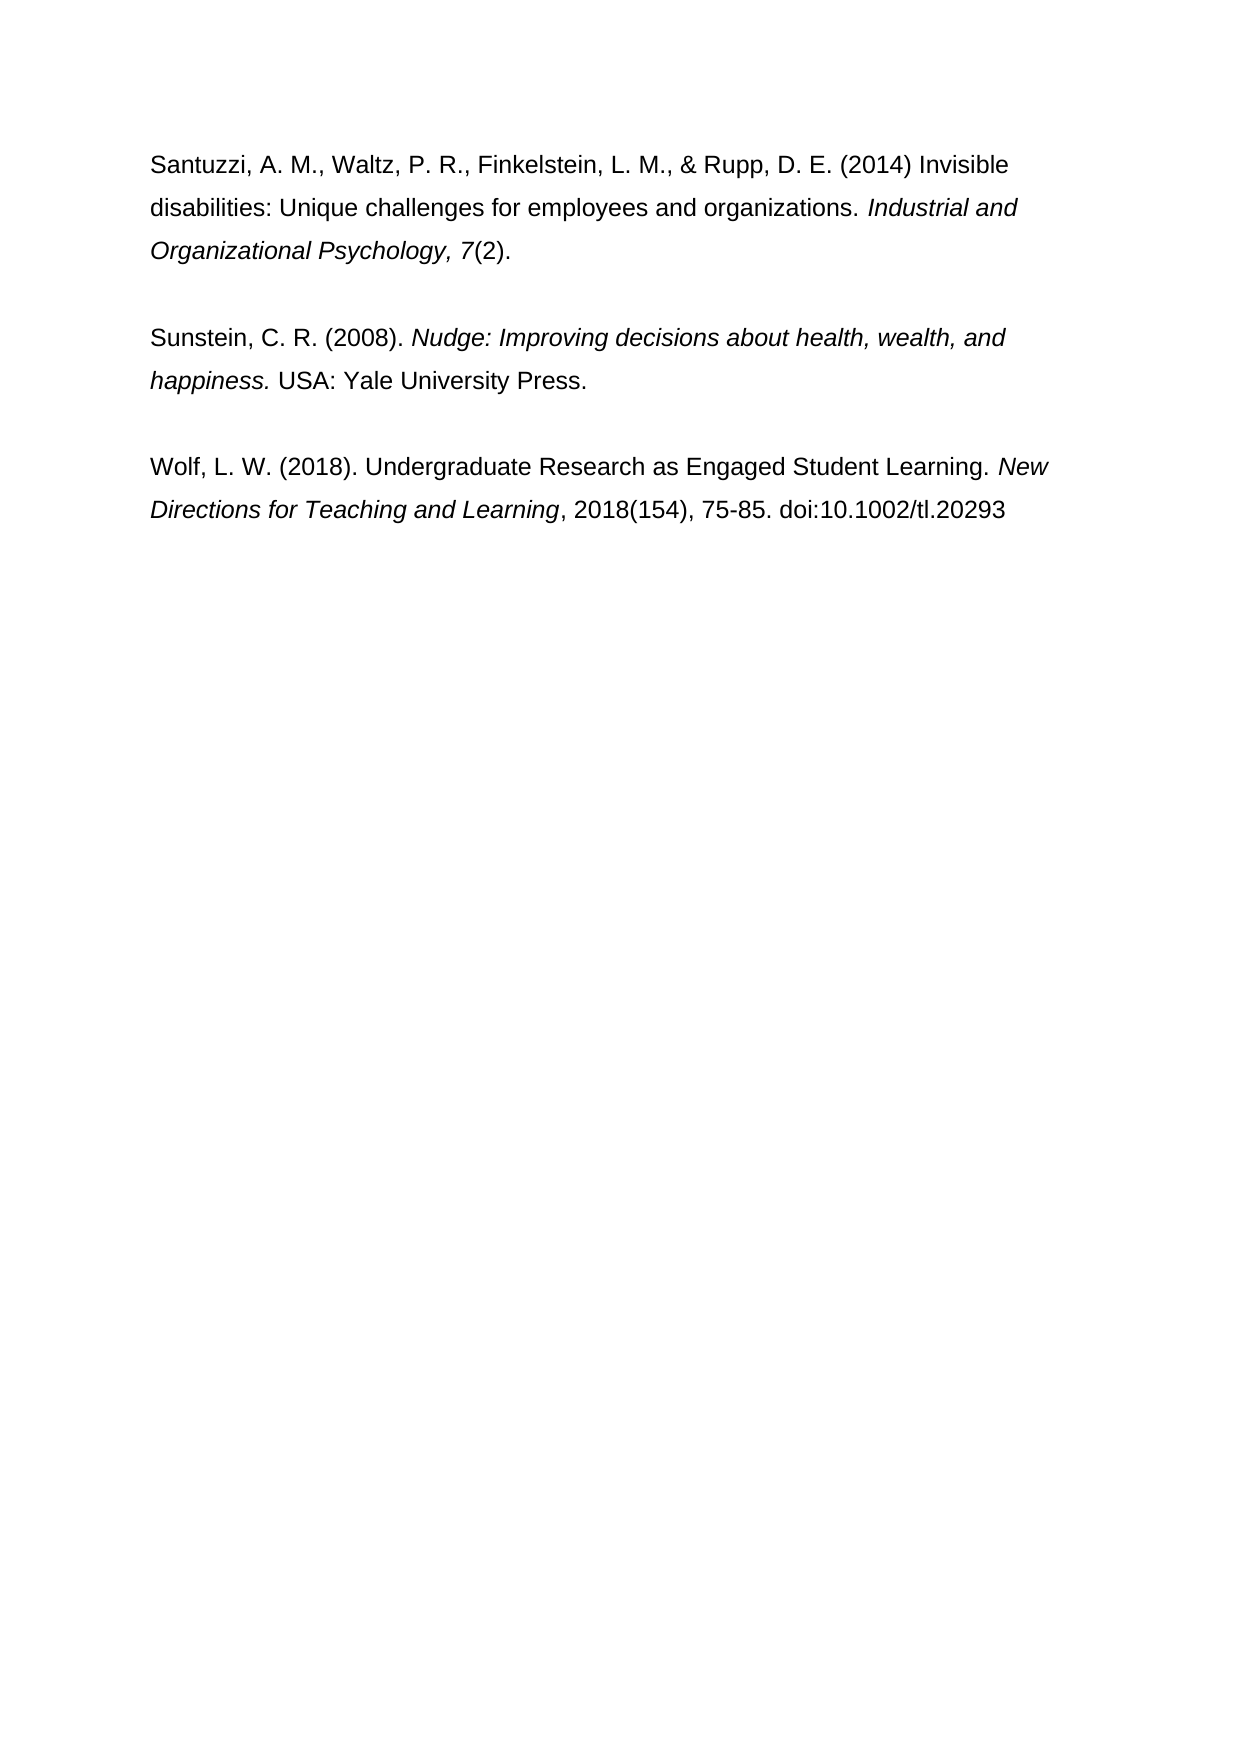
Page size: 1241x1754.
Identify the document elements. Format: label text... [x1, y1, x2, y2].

text Santuzzi, A. M., Waltz, P. R., Finkelstein, L. M., & Rupp, D. E. (2014) Invisible disabilities: Unique challenges for employees and organizations. Industrial and Organizational Psychology, 7(2). [150, 150, 1090, 265]
text Sunstein, C. R. (2008). Nudge: Improving decisions about health, wealth, and happiness. USA: Yale University Press. [150, 322, 1090, 394]
text Wolf, L. W. (2018). Undergraduate Research as Engaged Student Learning. New Directions for Teaching and Learning, 2018(154), 75-85. doi:10.1002/tl.20293 [150, 452, 1090, 524]
